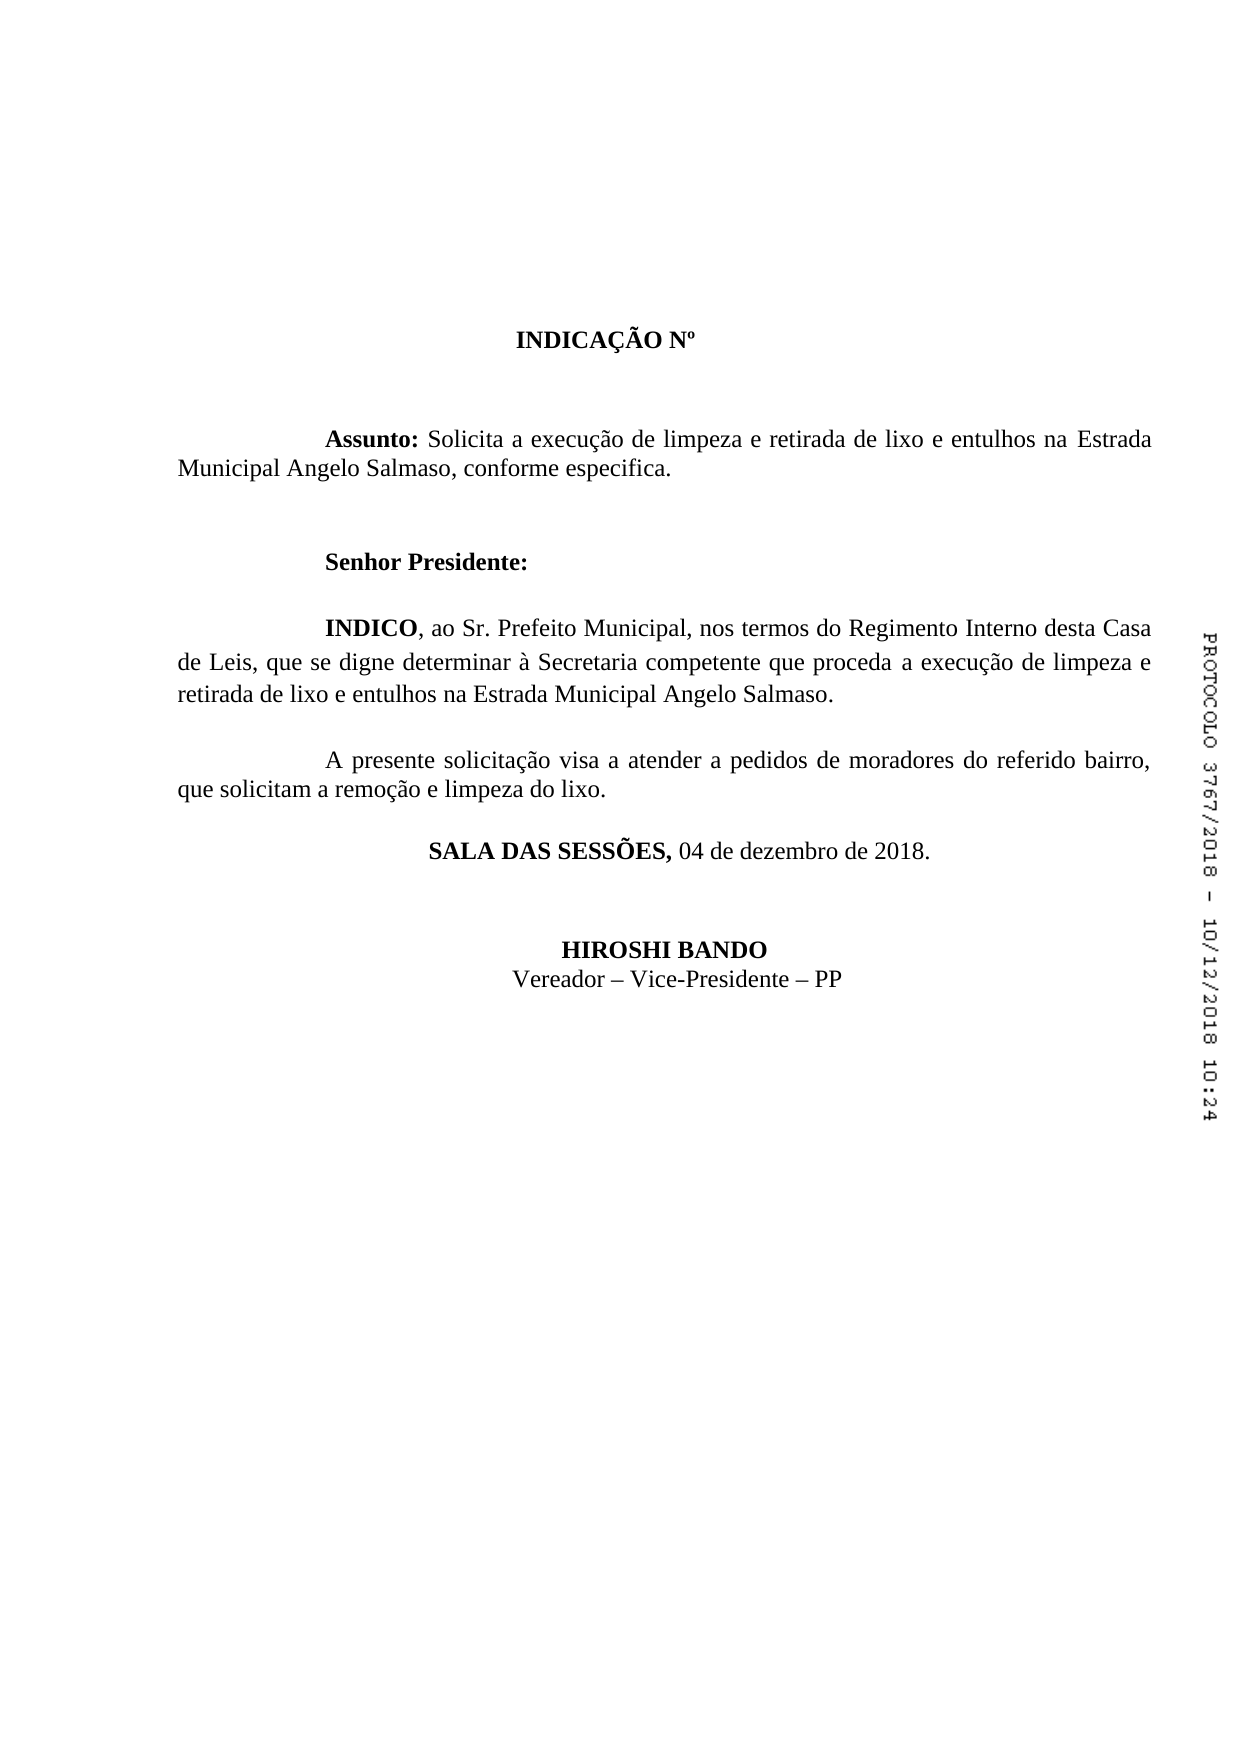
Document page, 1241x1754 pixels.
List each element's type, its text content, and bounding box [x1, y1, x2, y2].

text INDICAÇÃO Nº [177, 325, 1034, 354]
text A presente solicitação visa a atender a pedidos de moradores do referido bairro, que solicitam a remoção e limpeza do lixo. [177, 746, 1152, 803]
text INDICO, ao Sr. Prefeito Municipal, nos termos do Regimento Interno desta Casa de Leis, que se digne determinar à Secretaria competente que proceda a execução de limpeza e retirada de lixo e entulhos na Estrada Municipal Angelo Salmaso. [177, 613, 1152, 708]
text Vereador – Vice-Presidente – PP [177, 964, 1152, 993]
text SALA DAS SESSÕES, 04 de dezembro de 2018. [177, 836, 1034, 865]
text Senhor Presidente: [177, 547, 1034, 576]
picture [1177, 629, 1241, 1125]
text Assunto: Solicita a execução de limpeza e retirada de lixo e entulhos na Estrada Municipal Angelo Salmaso, conforme especifica. [177, 424, 1152, 481]
text HIROSHI BANDO [177, 935, 1152, 964]
